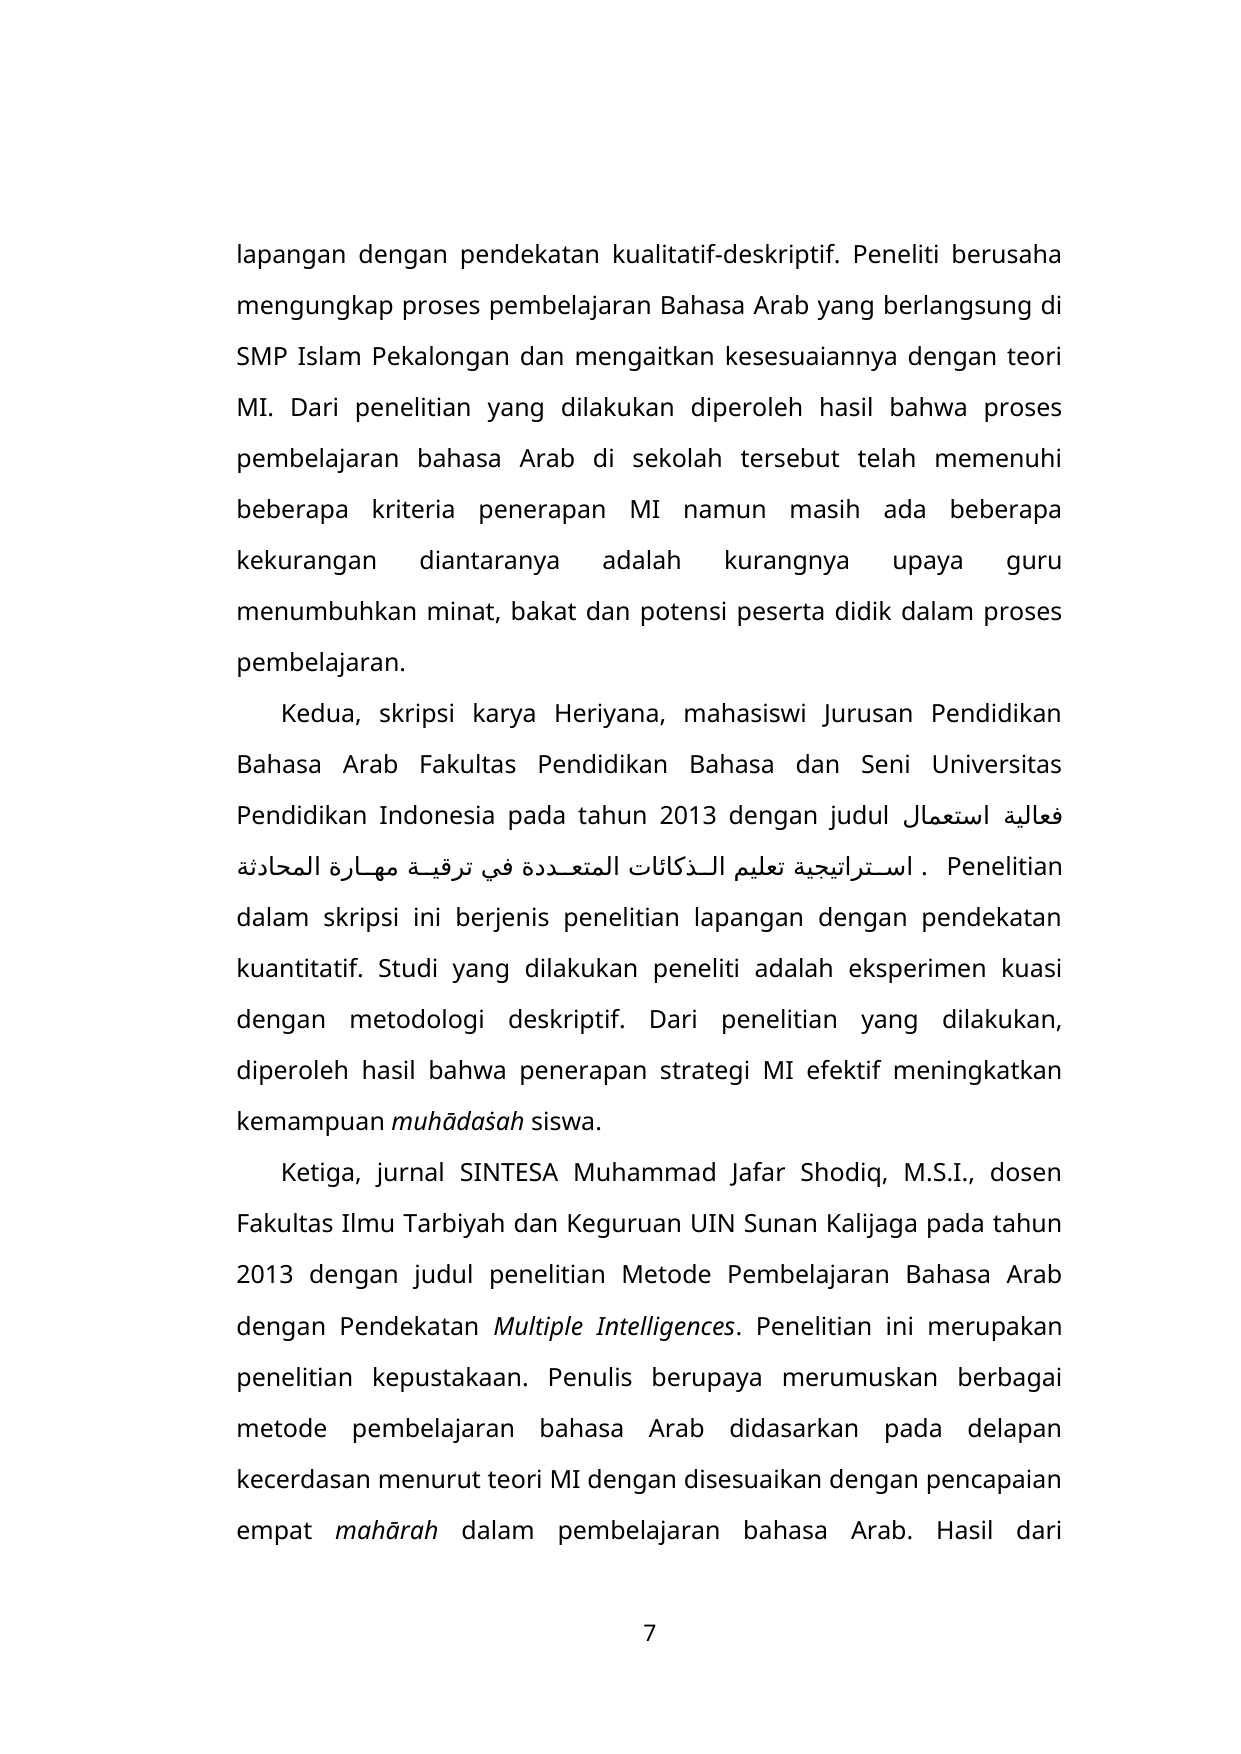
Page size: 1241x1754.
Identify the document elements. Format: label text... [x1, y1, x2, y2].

text Kedua, skripsi karya Heriyana, mahasiswi Jurusan Pendidikan Bahasa Arab Fakultas Pendidikan Bahasa dan Seni Universitas Pendidikan Indonesia pada tahun 2013 dengan judul فعالية استعمال استراتيجية تعليم الذكائات المتعددة في ترقية مهارة المحادثة . Penelitian dalam skripsi ini berjenis penelitian lapangan dengan pendekatan kuantitatif. Studi yang dilakukan peneliti adalah eksperimen kuasi dengan metodologi deskriptif. Dari penelitian yang dilakukan, diperoleh hasil bahwa penerapan strategi MI efektif meningkatkan kemampuan muhādaṡah siswa. [236, 696, 1063, 1138]
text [236, 1155, 1063, 1546]
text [236, 236, 1063, 679]
